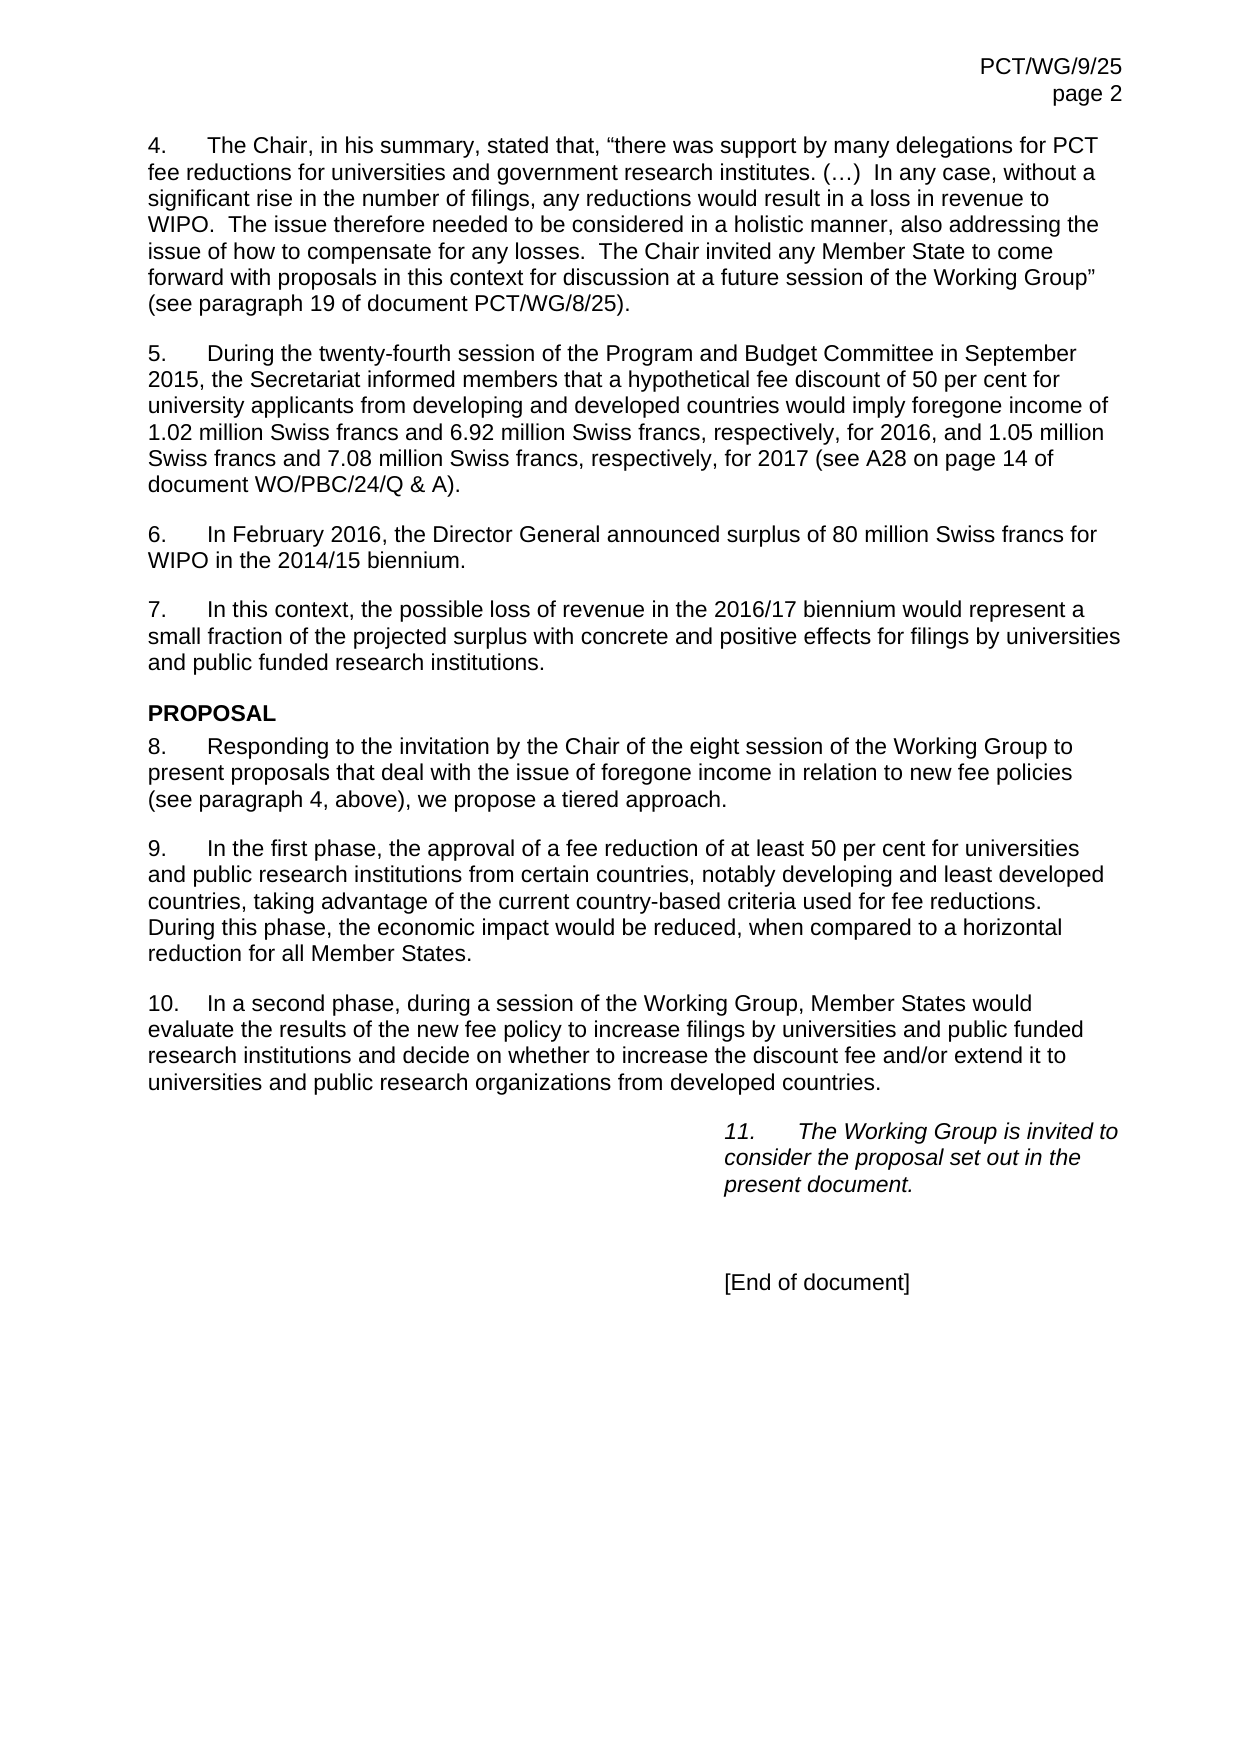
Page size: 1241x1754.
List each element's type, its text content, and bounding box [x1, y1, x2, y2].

text In this context, the possible loss of revenue in the 2016/17 biennium would represent a small fraction of the projected surplus with concrete and positive effects for filings by universities and public funded research institutions. [148, 596, 1122, 675]
text In a second phase, during a session of the Working Group, Member States would evaluate the results of the new fee policy to increase filings by universities and public funded research institutions and decide on whether to increase the discount fee and/or extend it to universities and public research organizations from developed countries. [148, 989, 1122, 1095]
text During the twenty-fourth session of the Program and Budget Committee in September 2015, the Secretariat informed members that a hypothetical fee discount of 50 per cent for university applicants from developing and developed countries would imply foregone income of 1.02 million Swiss francs and 6.92 million Swiss francs, respectively, for 2016, and 1.05 million Swiss francs and 7.08 million Swiss francs, respectively, for 2017 (see A28 on page 14 of document WO/PBC/24/Q & A). [148, 339, 1122, 498]
text In the first phase, the approval of a fee reduction of at least 50 per cent for universities and public research institutions from certain countries, notably developing and least developed countries, taking advantage of the current country-based criteria used for fee reductions. During this phase, the economic impact would be reduced, when compared to a horizontal reduction for all Member States. [148, 835, 1122, 967]
text In February 2016, the Director General announced surplus of 80 million Swiss francs for WIPO in the 2014/15 biennium. [148, 521, 1122, 573]
text Responding to the invitation by the Chair of the eight session of the Working Group to present proposals that deal with the issue of foregone income in relation to new fee policies (see paragraph 4, above), we propose a tiered approach. [148, 733, 1122, 812]
text The Chair, in his summary, stated that, “there was support by many delegations for PCT fee reductions for universities and government research institutes. (…) In any case, without a significant rise in the number of filings, any reductions would result in a loss in revenue to WIPO. The issue therefore needed to be considered in a holistic manner, also addressing the issue of how to compensate for any losses. The Chair invited any Member State to come forward with proposals in this context for discussion at a future session of the Working Group” (see paragraph 19 of document PCT/WG/8/25). [148, 132, 1122, 317]
text [End of document] [724, 1269, 1122, 1296]
text The Working Group is invited to consider the proposal set out in the present document. [724, 1118, 1122, 1197]
subtitle Proposal [148, 700, 1122, 727]
